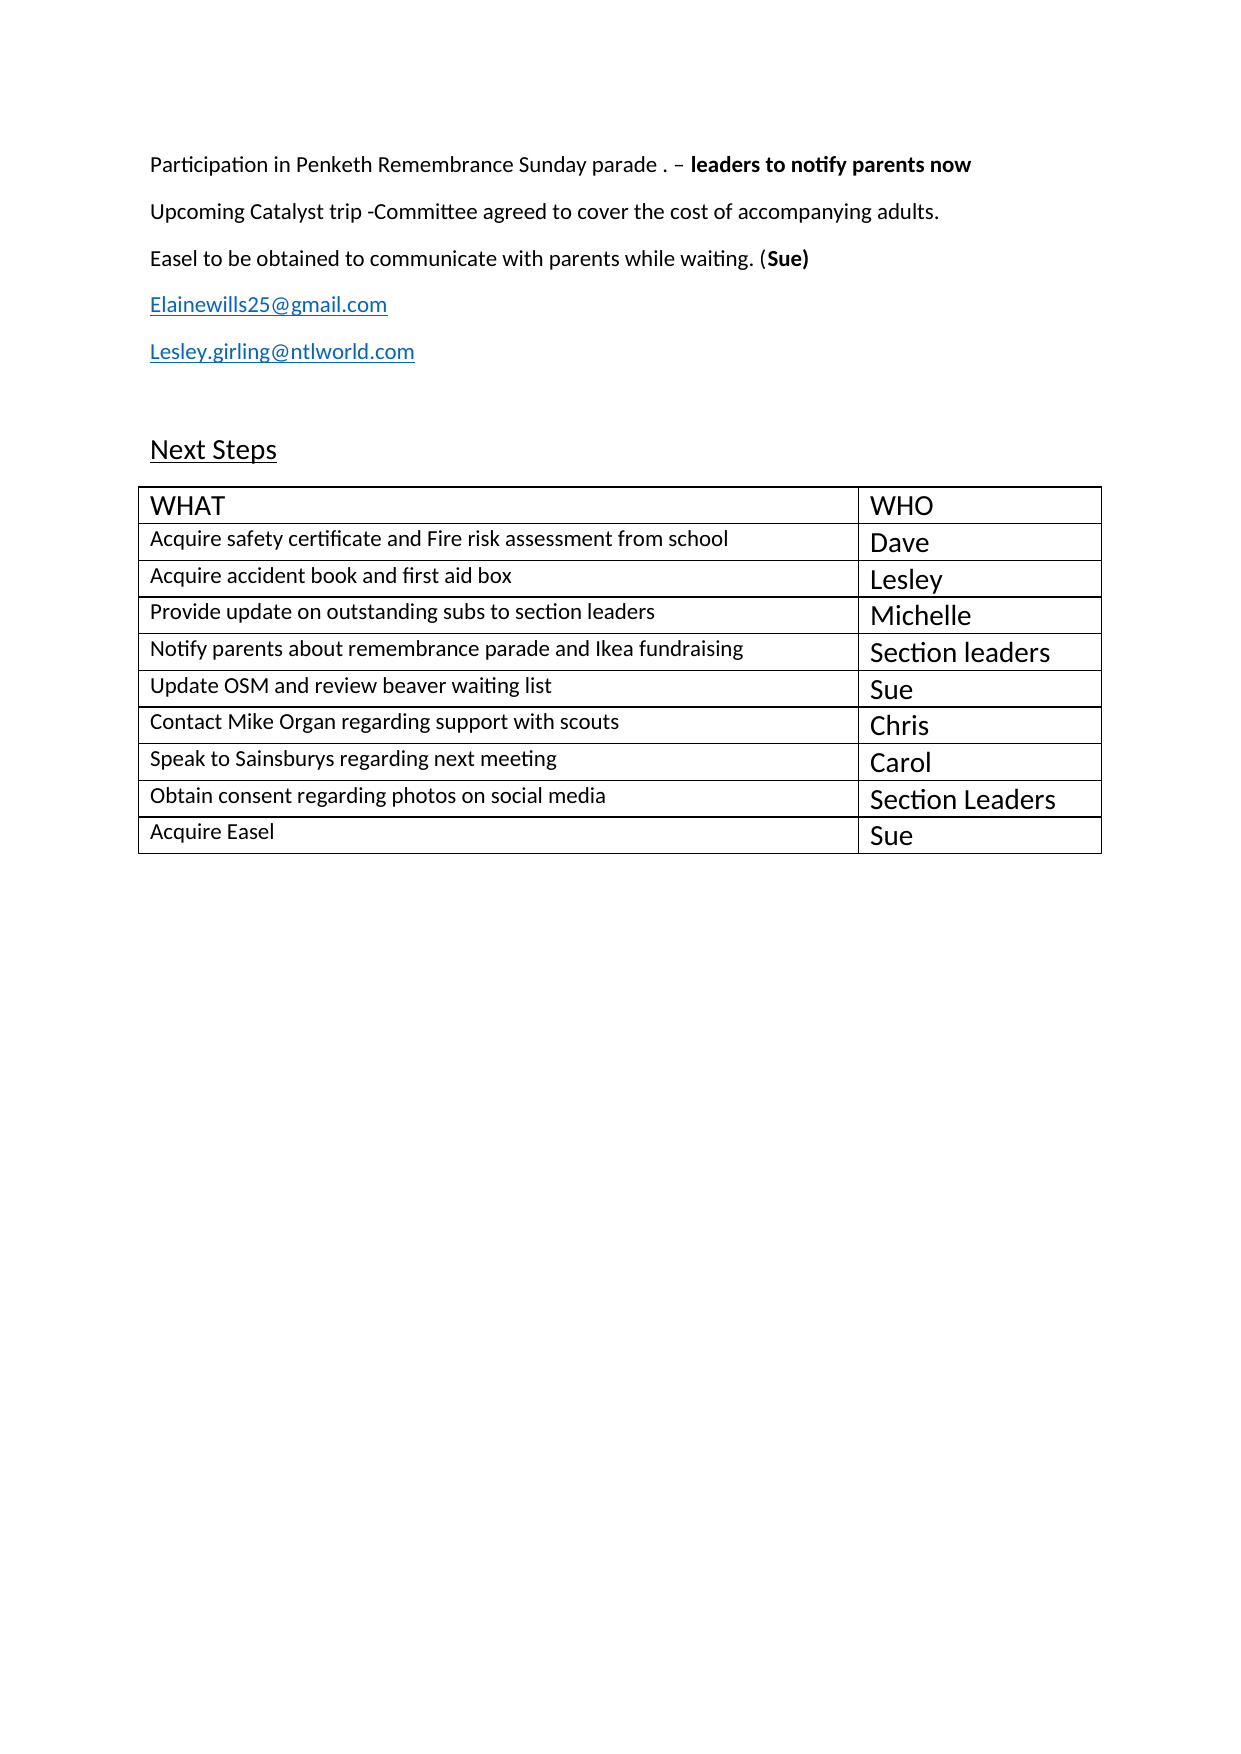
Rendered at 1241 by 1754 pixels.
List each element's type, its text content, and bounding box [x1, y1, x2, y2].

table_cell Contact Mike Organ regarding support with scouts [139, 708, 858, 743]
text Lesley.girling@ntlworld.com [150, 337, 1090, 366]
table_cell Update OSM and review beaver waiting list [139, 671, 858, 706]
table_cell Notify parents about remembrance parade and Ikea fundraising [139, 634, 858, 670]
table_cell Carol [859, 744, 1101, 780]
table_cell Michelle [859, 598, 1101, 633]
table_cell Dave [859, 524, 1101, 560]
table_cell Section Leaders [859, 781, 1101, 816]
table_header WHO [859, 488, 1101, 523]
table_cell Section leaders [859, 634, 1101, 670]
table_cell Acquire accident book and first aid box [139, 561, 858, 596]
text Elainewills25@gmail.com [150, 291, 1090, 319]
table_cell Obtain consent regarding photos on social media [139, 781, 858, 816]
table_cell Speak to Sainsburys regarding next meeting [139, 744, 858, 780]
table_cell Chris [859, 708, 1101, 743]
text Participation in Penketh Remembrance Sunday parade . – leaders to notify parents now [150, 150, 1090, 178]
text Easel to be obtained to communicate with parents while waiting. (Sue) [150, 244, 1090, 272]
table_cell Sue [859, 818, 1101, 853]
text Upcoming Catalyst trip -Committee agreed to cover the cost of accompanying adults. [150, 197, 1090, 225]
table_cell Lesley [859, 561, 1101, 596]
table_cell Sue [859, 671, 1101, 706]
table_cell Acquire safety certificate and Fire risk assessment from school [139, 524, 858, 560]
table_header WHAT [139, 488, 858, 523]
text Next Steps [150, 431, 1090, 467]
table_cell Acquire Easel [139, 818, 858, 853]
table_cell Provide update on outstanding subs to section leaders [139, 598, 858, 633]
